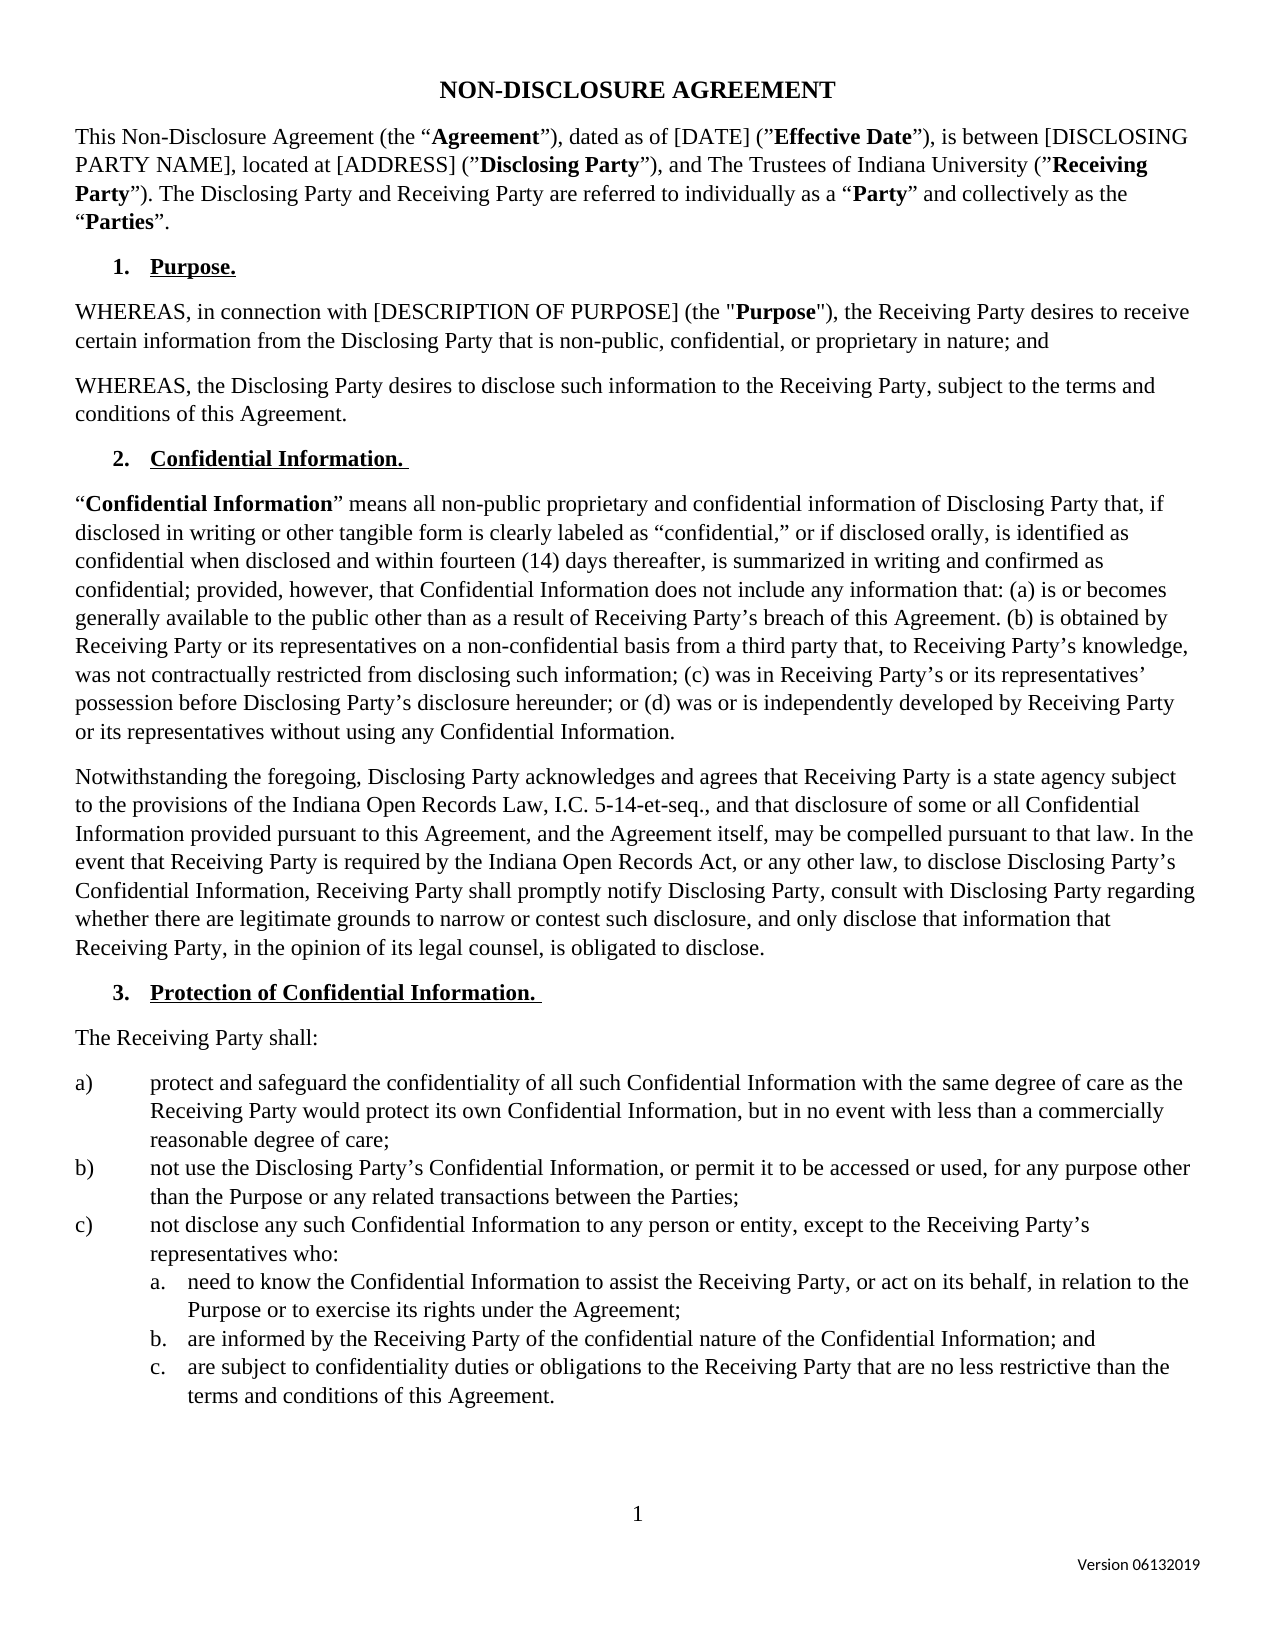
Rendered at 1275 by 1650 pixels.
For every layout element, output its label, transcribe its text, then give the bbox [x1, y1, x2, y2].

text Notwithstanding the foregoing, Disclosing Party acknowledges and agrees that Receiving Party is a state agency subject to the provisions of the Indiana Open Records Law, I.C. 5-14-et-seq., and that disclosure of some or all Confidential Information provided pursuant to this Agreement, and the Agreement itself, may be compelled pursuant to that law. In the event that Receiving Party is required by the Indiana Open Records Act, or any other law, to disclose Disclosing Party’s Confidential Information, Receiving Party shall promptly notify Disclosing Party, consult with Disclosing Party regarding whether there are legitimate grounds to narrow or contest such disclosure, and only disclose that information that Receiving Party, in the opinion of its legal counsel, is obligated to disclose. [75, 763, 1200, 960]
list Protection of Confidential Information. [112, 979, 1200, 1005]
list not use the Disclosing Party’s Confidential Information, or permit it to be accessed or used, for any purpose other than the Purpose or any related transactions between the Parties; [75, 1154, 1200, 1209]
text WHEREAS, the Disclosing Party desires to disclose such information to the Receiving Party, subject to the terms and conditions of this Agreement. [75, 372, 1200, 427]
list Confidential Information. [112, 445, 1200, 472]
text This Non-Disclosure Agreement (the “Agreement”), dated as of [DATE] (”Effective Date”), is between [DISCLOSING PARTY NAME], located at [ADDRESS] (”Disclosing Party”), and The Trustees of Indiana University (”Receiving Party”). The Disclosing Party and Receiving Party are referred to individually as a “Party” and collectively as the “Parties”. [75, 123, 1200, 234]
text The Receiving Party shall: [75, 1024, 1200, 1050]
list need to know the Confidential Information to assist the Receiving Party, or act on its behalf, in relation to the Purpose or to exercise its rights under the Agreement; [150, 1268, 1200, 1323]
list Purpose. [112, 253, 1200, 279]
text WHEREAS, in connection with [DESCRIPTION OF PURPOSE] (the "Purpose"), the Receiving Party desires to receive certain information from the Disclosing Party that is non-public, confidential, or proprietary in nature; and [75, 298, 1200, 353]
list are informed by the Receiving Party of the confidential nature of the Confidential Information; and [150, 1325, 1200, 1351]
list not disclose any such Confidential Information to any person or entity, except to the Receiving Party’s representatives who: [75, 1211, 1200, 1266]
list protect and safeguard the confidentiality of all such Confidential Information with the same degree of care as the Receiving Party would protect its own Confidential Information, but in no event with less than a commercially reasonable degree of care; [75, 1069, 1200, 1152]
text “Confidential Information” means all non-public proprietary and confidential information of Disclosing Party that, if disclosed in writing or other tangible form is clearly labeled as “confidential,” or if disclosed orally, is identified as confidential when disclosed and within fourteen (14) days thereafter, is summarized in writing and confirmed as confidential; provided, however, that Confidential Information does not include any information that: (a) is or becomes generally available to the public other than as a result of Receiving Party’s breach of this Agreement. (b) is obtained by Receiving Party or its representatives on a non-confidential basis from a third party that, to Receiving Party’s knowledge, was not contractually restricted from disclosing such information; (c) was in Receiving Party’s or its representatives’ possession before Disclosing Party’s disclosure hereunder; or (d) was or is independently developed by Receiving Party or its representatives without using any Confidential Information. [75, 490, 1200, 744]
text NON-DISCLOSURE AGREEMENT [75, 75, 1200, 104]
list are subject to confidentiality duties or obligations to the Receiving Party that are no less restrictive than the terms and conditions of this Agreement. [150, 1353, 1200, 1408]
